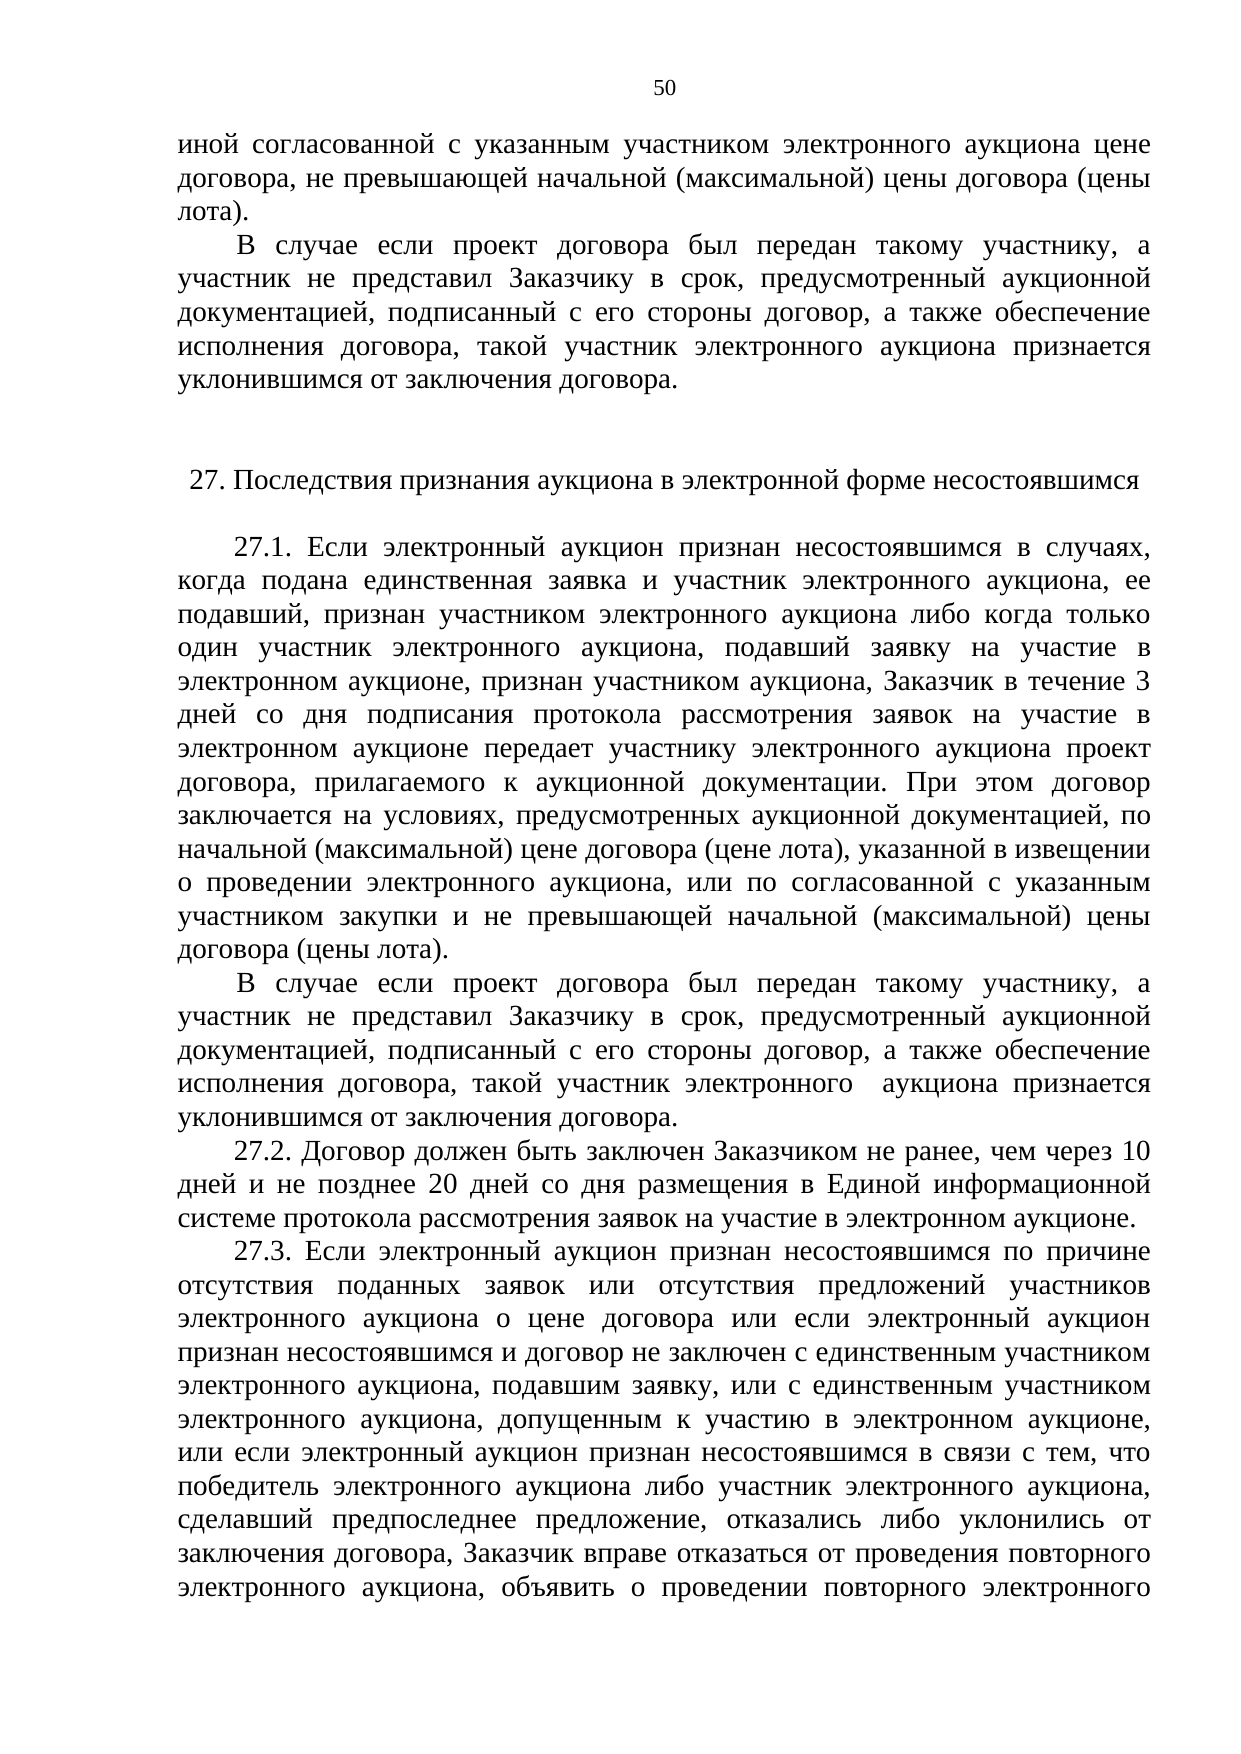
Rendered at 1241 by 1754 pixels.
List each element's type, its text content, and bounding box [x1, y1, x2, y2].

subtitle 27. Последствия признания аукциона в электронной форме несостоявшимся [177, 462, 1152, 495]
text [177, 1233, 1152, 1602]
text 27.2. Договор должен быть заключен Заказчиком не ранее, чем через 10 дней и не позднее 20 дней со дня размещения в Единой информационной системе протокола рассмотрения заявок на участие в электронном аукционе. [177, 1133, 1152, 1233]
text 27.1. Если электронный аукцион признан несостоявшимся в случаях, когда подана единственная заявка и участник электронного аукциона, ее подавший, признан участником электронного аукциона либо когда только один участник электронного аукциона, подавший заявку на участие в электронном аукционе, признан участником аукциона, Заказчик в течение 3 дней со дня подписания протокола рассмотрения заявок на участие в электронном аукционе передает участнику электронного аукциона проект договора, прилагаемого к аукционной документации. При этом договор заключается на условиях, предусмотренных аукционной документацией, по начальной (максимальной) цене договора (цене лота), указанной в извещении о проведении электронного аукциона, или по согласованной с указанным участником закупки и не превышающей начальной (максимальной) цены договора (цены лота). [177, 529, 1152, 965]
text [177, 126, 1152, 227]
text В случае если проект договора был передан такому участнику, а участник не представил Заказчику в срок, предусмотренный аукционной документацией, подписанный с его стороны договор, а также обеспечение исполнения договора, такой участник электронного аукциона признается уклонившимся от заключения договора. [177, 965, 1152, 1133]
text В случае если проект договора был передан такому участнику, а участник не представил Заказчику в срок, предусмотренный аукционной документацией, подписанный с его стороны договор, а также обеспечение исполнения договора, такой участник электронного аукциона признается уклонившимся от заключения договора. [177, 227, 1152, 395]
